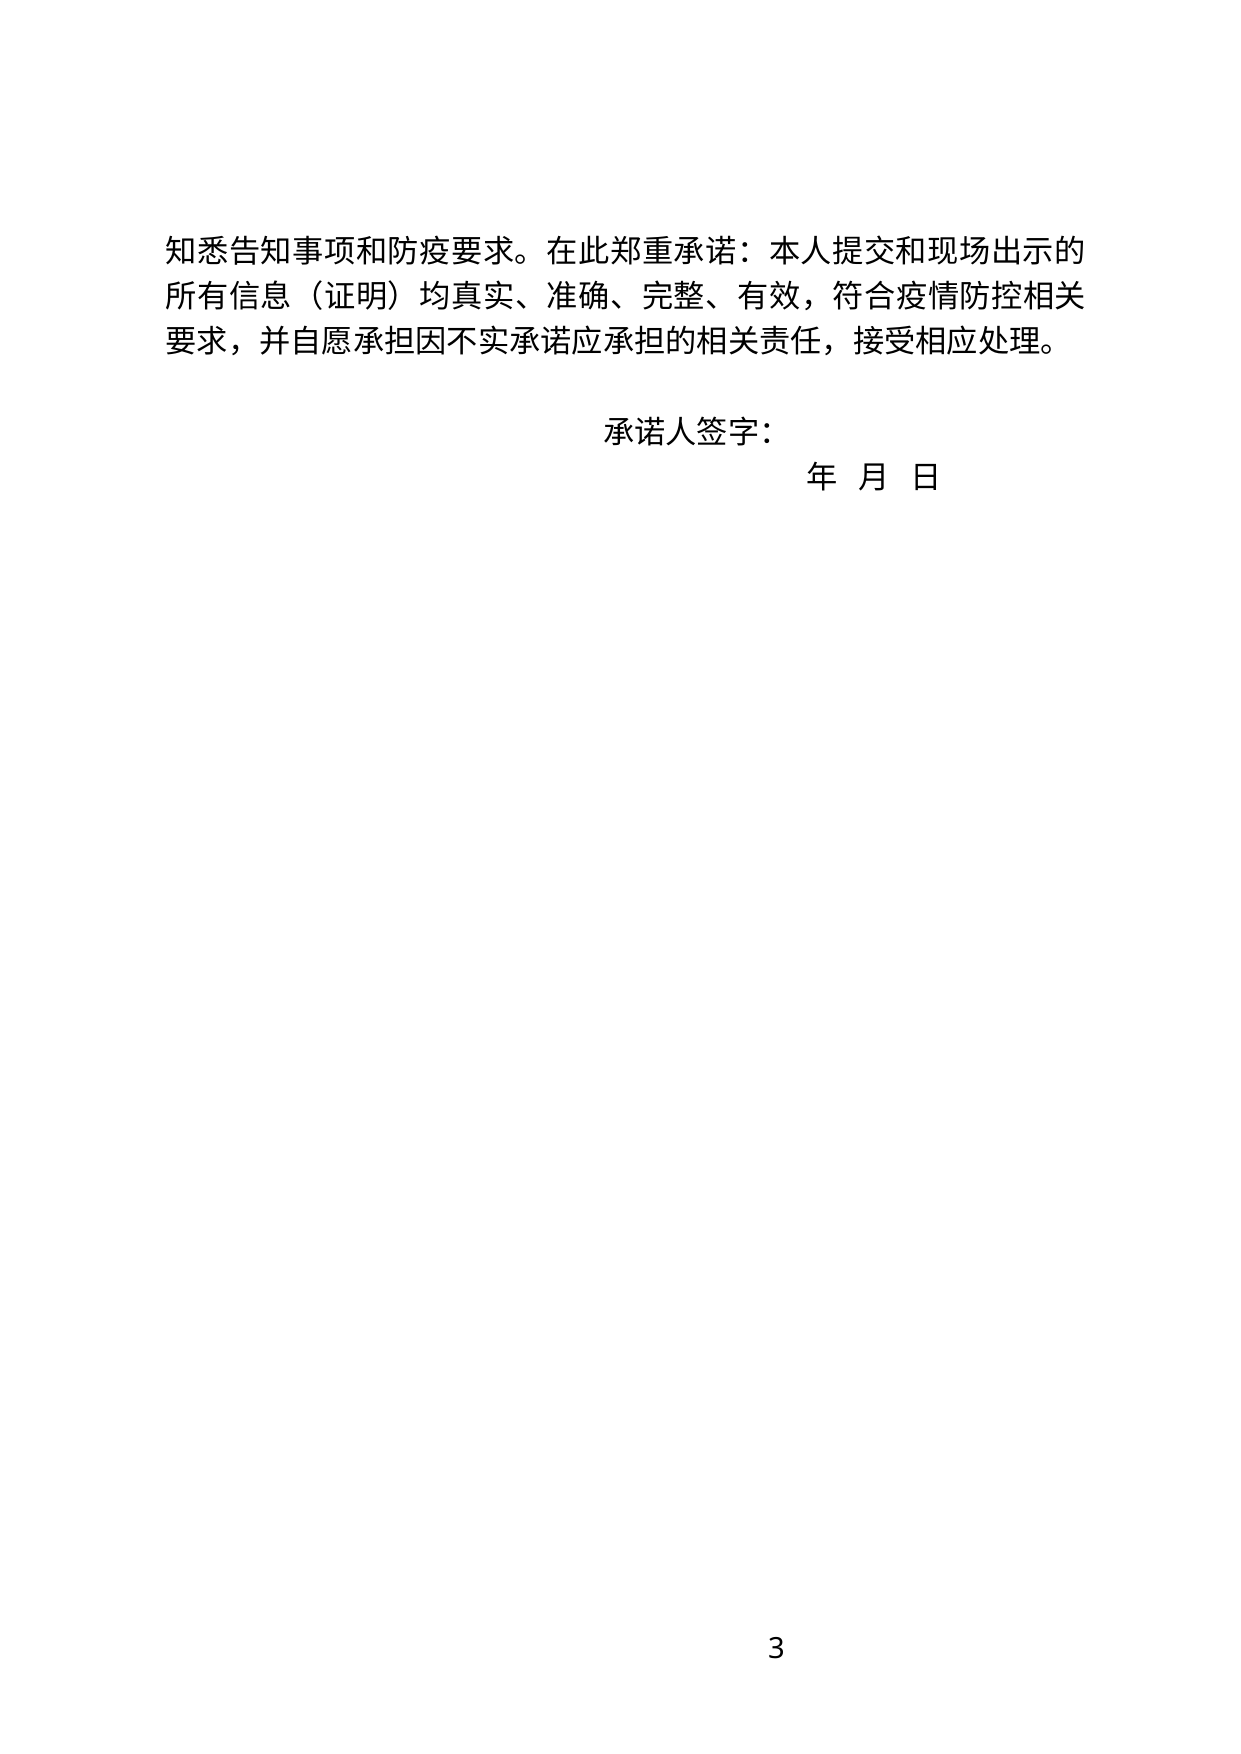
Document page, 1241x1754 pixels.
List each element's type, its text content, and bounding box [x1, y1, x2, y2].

text 承诺人签字： [165, 407, 1087, 452]
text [165, 226, 1087, 362]
text 年 月 日 [165, 452, 1087, 498]
